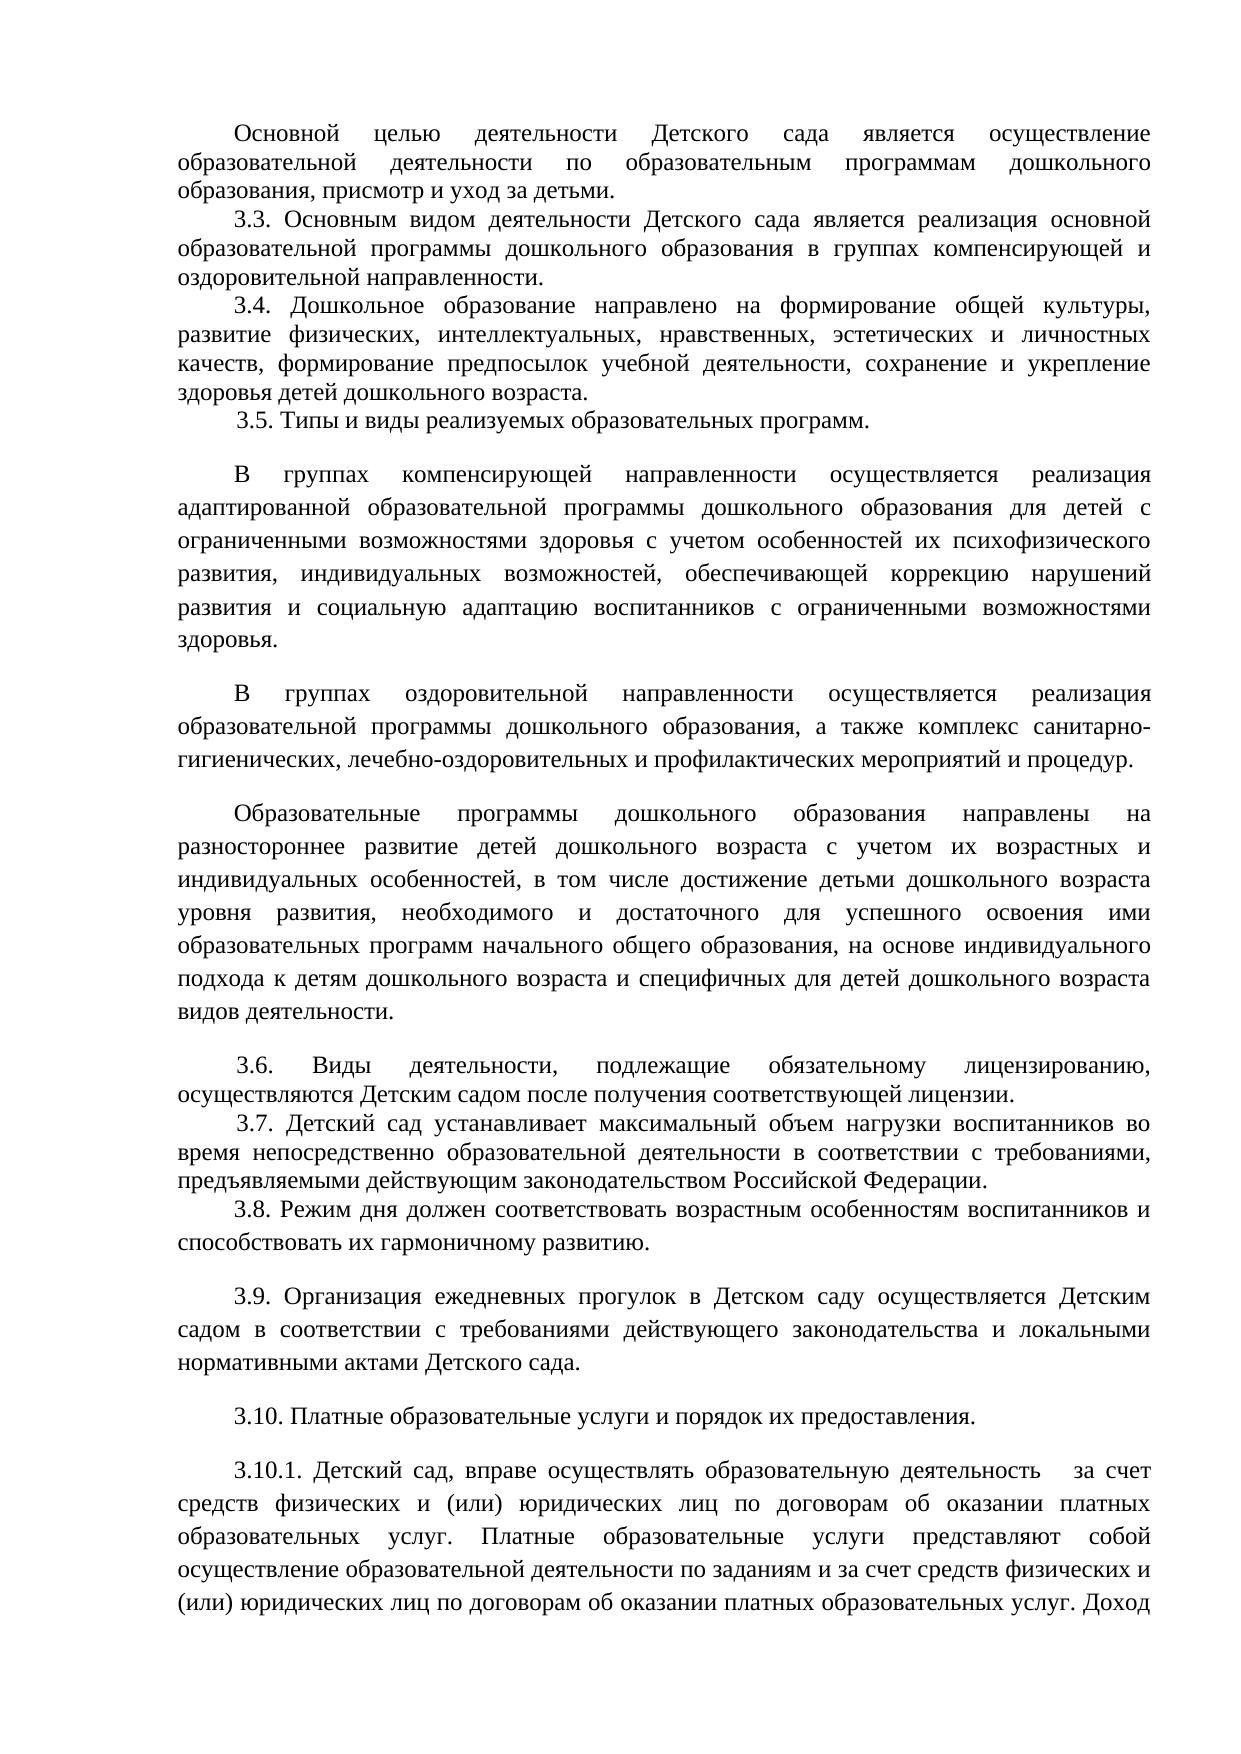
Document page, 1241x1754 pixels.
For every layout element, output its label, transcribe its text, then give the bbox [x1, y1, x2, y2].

text 3.7. Детский сад устанавливает максимальный объем нагрузки воспитанников во время непосредственно образовательной деятельности в соответствии с требованиями, предъявляемыми действующим законодательством Российской Федерации. [177, 1108, 1152, 1194]
text 3.10. Платные образовательные услуги и порядок их предоставления. [177, 1401, 1152, 1429]
text Основной целью деятельности Детского сада является осуществление образовательной деятельности по образовательным программам дошкольного образования, присмотр и уход за детьми. [177, 118, 1152, 204]
text 3.6. Виды деятельности, подлежащие обязательному лицензированию, осуществляются Детским садом после получения соответствующей лицензии. [177, 1050, 1152, 1108]
text 3.4. Дошкольное образование направлено на формирование общей культуры, развитие физических, интеллектуальных, нравственных, эстетических и личностных качеств, формирование предпосылок учебной деятельности, сохранение и укрепление здоровья детей дошкольного возраста. [177, 291, 1152, 406]
text 3.3. Основным видом деятельности Детского сада является реализация основной образовательной программы дошкольного образования в группах компенсирующей и оздоровительной направленности. [177, 204, 1152, 291]
text В группах оздоровительной направленности осуществляется реализация образовательной программы дошкольного образования, а также комплекс санитарно-гигиенических, лечебно-оздоровительных и профилактических мероприятий и процедур. [177, 678, 1152, 773]
text 3.9. Организация ежедневных прогулок в Детском саду осуществляется Детским садом в соответствии с требованиями действующего законодательства и локальными нормативными актами Детского сада. [177, 1281, 1152, 1376]
text 3.8. Режим дня должен соответствовать возрастным особенностям воспитанников и способствовать их гармоничному развитию. [177, 1194, 1152, 1256]
text 3.5. Типы и виды реализуемых образовательных программ. [177, 406, 1152, 434]
text Образовательные программы дошкольного образования направлены на разностороннее развитие детей дошкольного возраста с учетом их возрастных и индивидуальных особенностей, в том числе достижение детьми дошкольного возраста уровня развития, необходимого и достаточного для успешного освоения ими образовательных программ начального общего образования, на основе индивидуального подхода к детям дошкольного возраста и специфичных для детей дошкольного возраста видов деятельности. [177, 798, 1152, 1025]
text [177, 1455, 1152, 1616]
text В группах компенсирующей направленности осуществляется реализация адаптированной образовательной программы дошкольного образования для детей с ограниченными возможностями здоровья с учетом особенностей их психофизического развития, индивидуальных возможностей, обеспечивающей коррекцию нарушений развития и социальную адаптацию воспитанников с ограниченными возможностями здоровья. [177, 459, 1152, 653]
